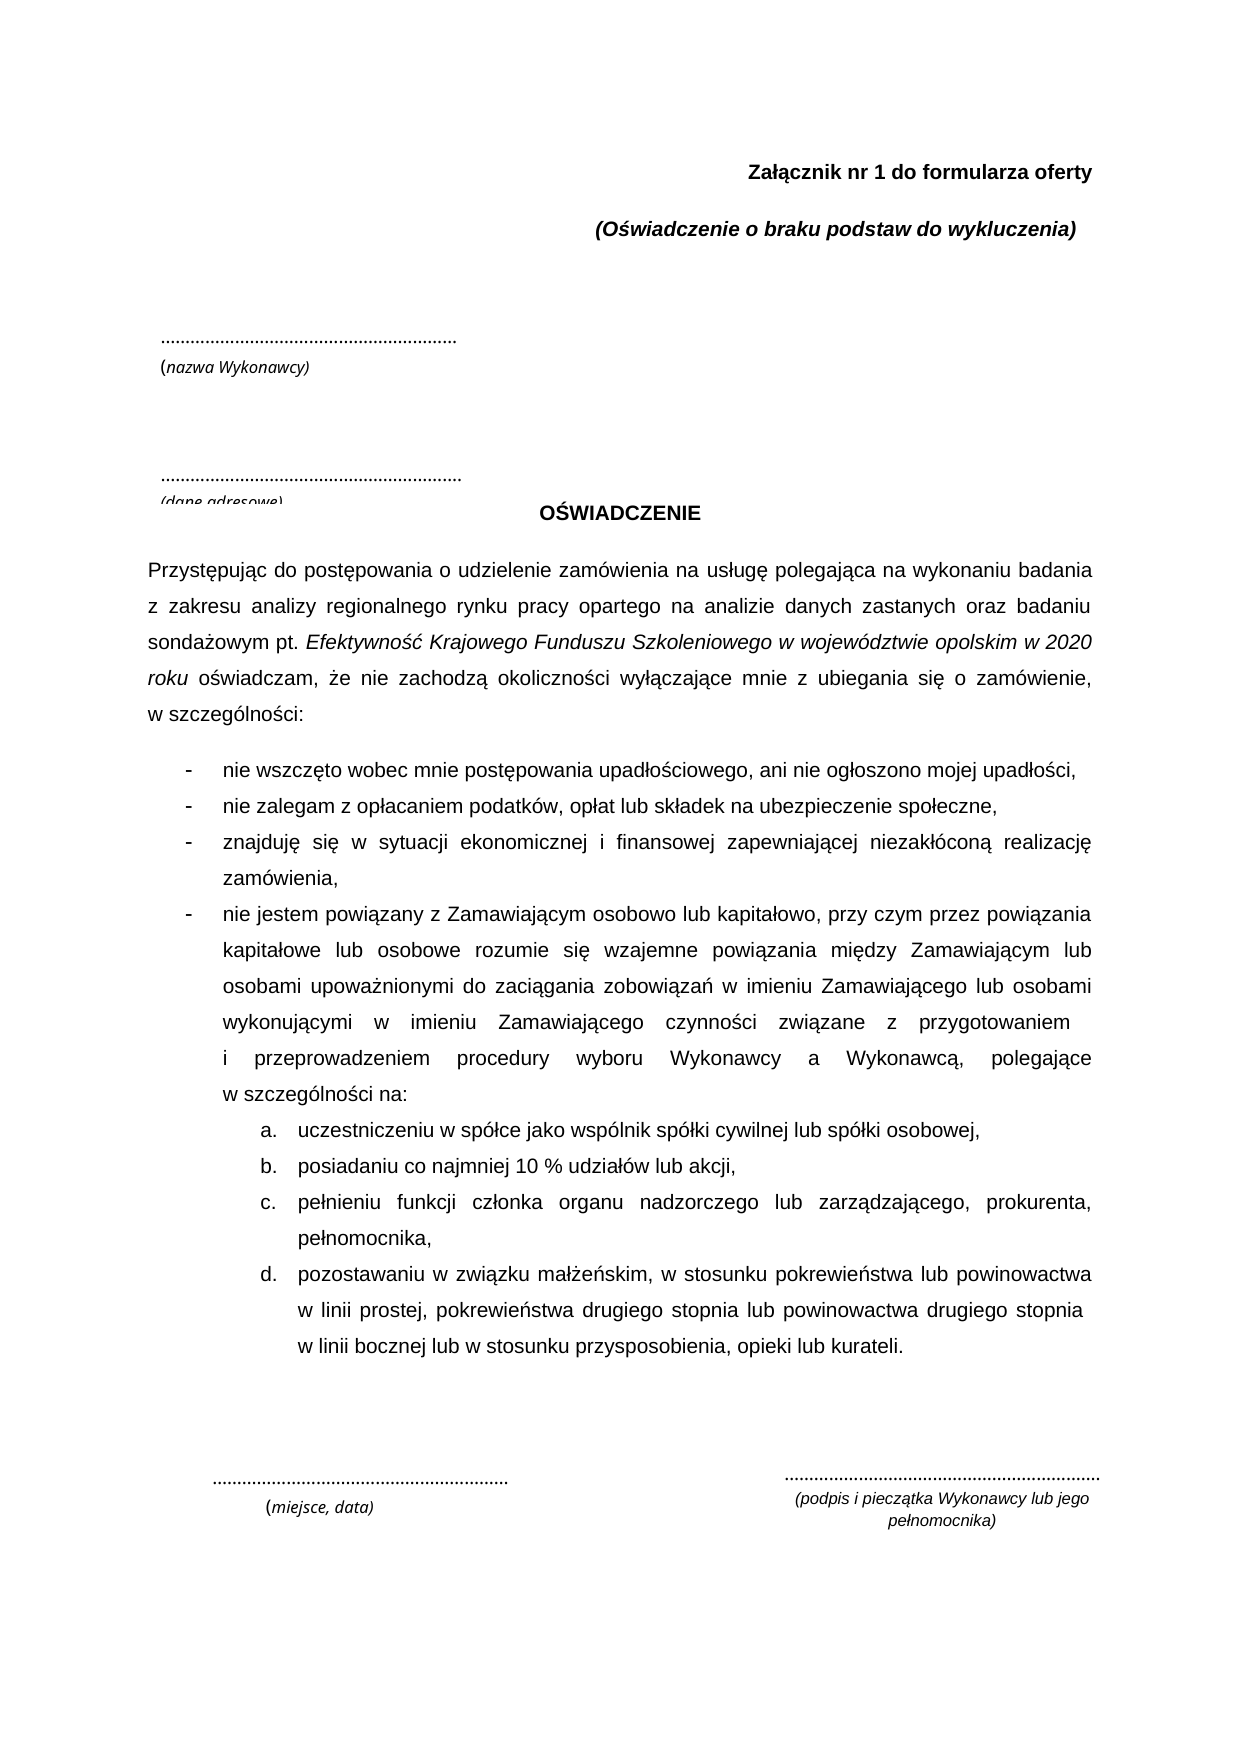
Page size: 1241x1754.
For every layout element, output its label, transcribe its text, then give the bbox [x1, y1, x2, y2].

text OŚWIADCZENIE [148, 501, 1093, 525]
list nie zalegam z opłacaniem podatków, opłat lub składek na ubezpieczenie społeczne, [185, 794, 1093, 818]
text Załącznik nr 1 do formularza oferty [148, 160, 1093, 184]
list posiadaniu co najmniej 10 % udziałów lub akcji, [260, 1154, 1093, 1178]
list nie jestem powiązany z Zamawiającym osobowo lub kapitałowo, przy czym przez powiązania kapitałowe lub osobowe rozumie się wzajemne powiązania między Zamawiającym lub osobami upoważnionymi do zaciągania zobowiązań w imieniu Zamawiającego lub osobami wykonującymi w imieniu Zamawiającego czynności związane z przygotowaniem i przeprowadzeniem procedury wyboru Wykonawcy a Wykonawcą, polegające w szczególności na: [185, 902, 1093, 1106]
text Przystępując do postępowania o udzielenie zamówienia na usługę polegająca na wykonaniu badania z zakresu analizy regionalnego rynku pracy opartego na analizie danych zastanych oraz badaniu sondażowym pt. Efektywność Krajowego Funduszu Szkoleniowego w województwie opolskim w 2020 roku oświadczam, że nie zachodzą okoliczności wyłączające mnie z ubiegania się o zamówienie, w szczególności: [148, 558, 1093, 725]
list pełnieniu funkcji członka organu nadzorczego lub zarządzającego, prokurenta, pełnomocnika, [260, 1190, 1093, 1250]
list pozostawaniu w związku małżeńskim, w stosunku pokrewieństwa lub powinowactwa w linii prostej, pokrewieństwa drugiego stopnia lub powinowactwa drugiego stopnia w linii bocznej lub w stosunku przysposobienia, opieki lub kurateli. [260, 1262, 1093, 1357]
list uczestniczeniu w spółce jako wspólnik spółki cywilnej lub spółki osobowej, [260, 1118, 1093, 1142]
text (Oświadczenie o braku podstaw do wykluczenia) [148, 217, 1093, 241]
list znajduję się w sytuacji ekonomicznej i finansowej zapewniającej niezakłóconą realizację zamówienia, [185, 830, 1093, 890]
list nie wszczęto wobec mnie postępowania upadłościowego, ani nie ogłoszono mojej upadłości, [185, 758, 1093, 782]
